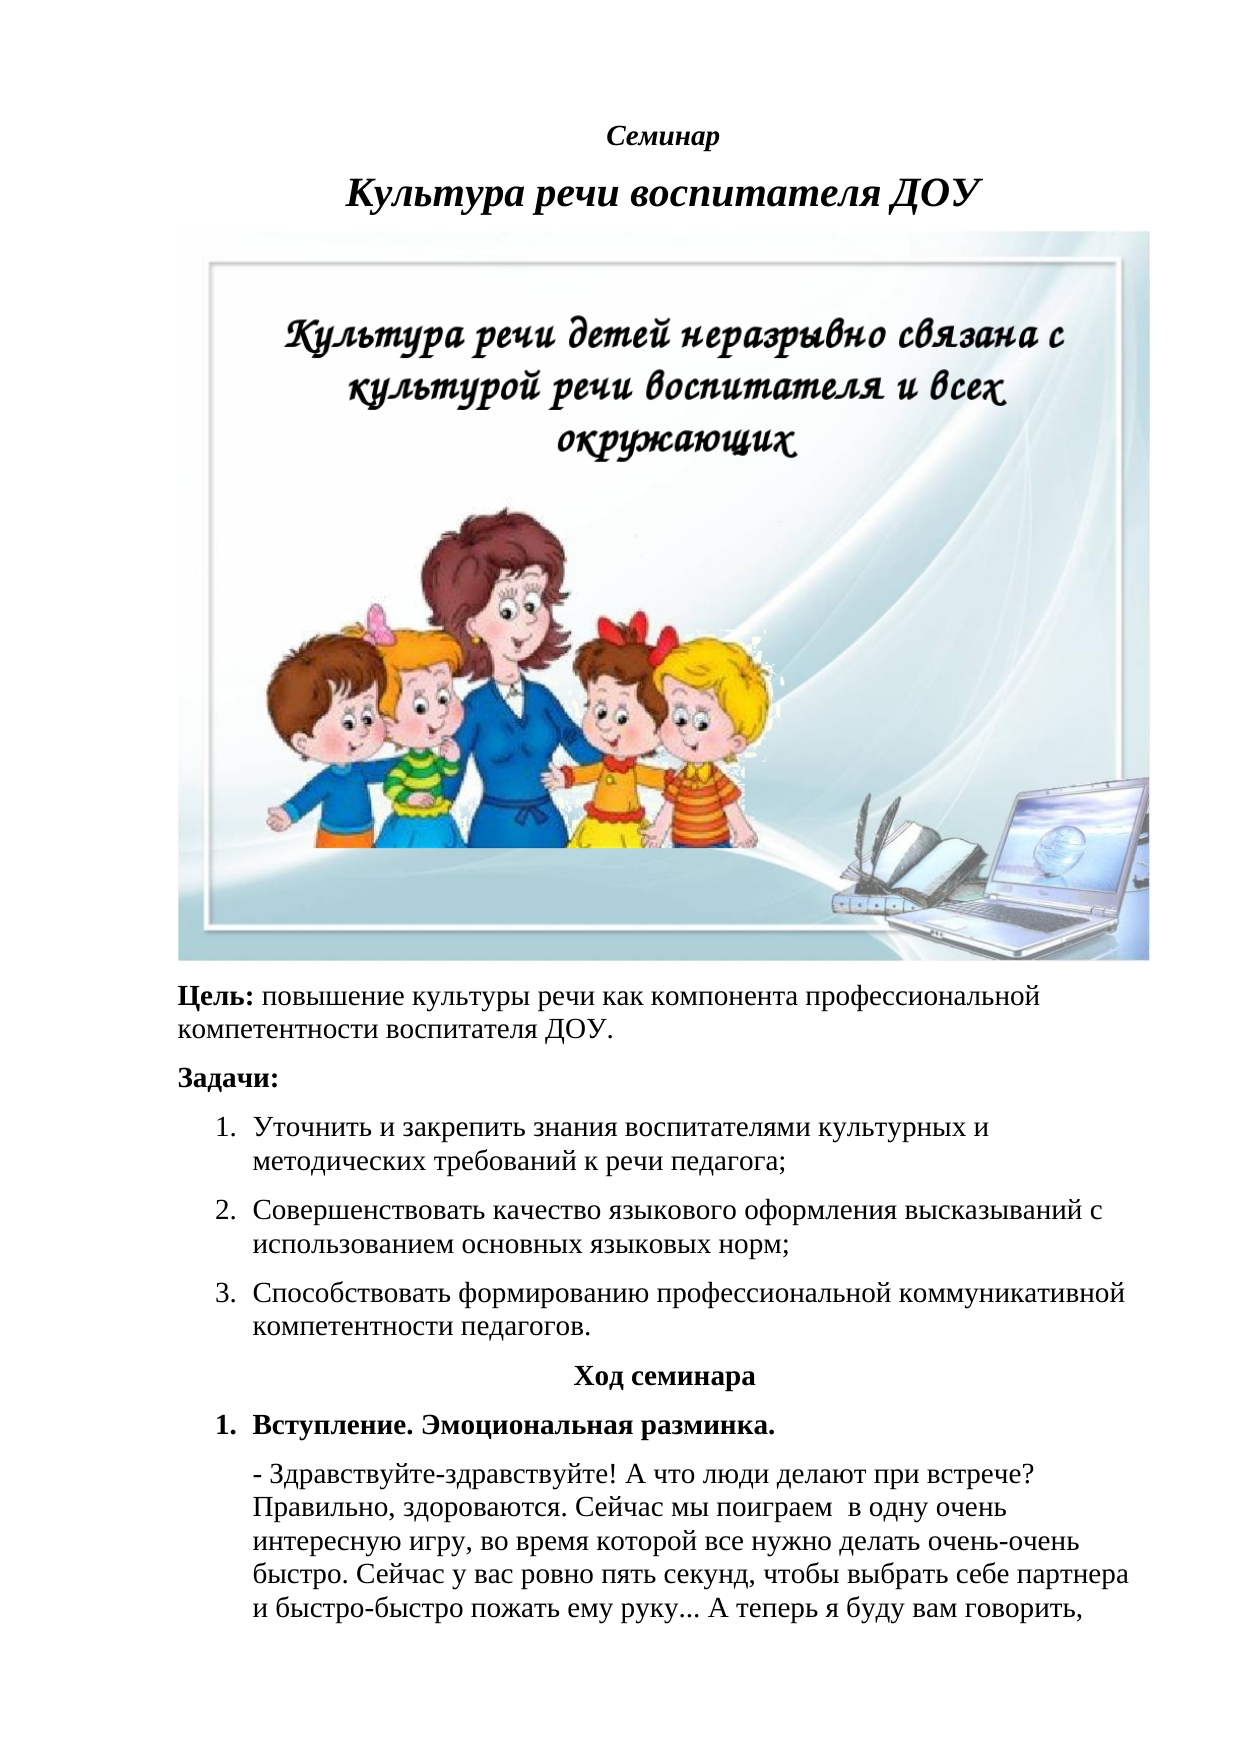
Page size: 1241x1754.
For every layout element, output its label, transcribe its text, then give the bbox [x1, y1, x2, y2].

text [252, 1456, 1152, 1624]
list Способствовать формированию профессиональной коммуникативной компетентности педагогов. [215, 1275, 1152, 1342]
text Цель: повышение культуры речи как компонента профессиональной компетентности воспитателя ДОУ. [177, 978, 1152, 1045]
text Культура речи воспитателя ДОУ [177, 167, 1152, 215]
text Ход семинара [177, 1358, 1152, 1391]
text Семинар [177, 118, 1152, 152]
text Задачи: [177, 1060, 1152, 1094]
list Совершенствовать качество языкового оформления высказываний с использованием основных языковых норм; [215, 1192, 1152, 1259]
list Вступление. Эмоциональная разминка. [215, 1407, 1152, 1440]
list Уточнить и закрепить знания воспитателями культурных и методических требований к речи педагога; [215, 1109, 1152, 1177]
picture [177, 230, 1152, 962]
